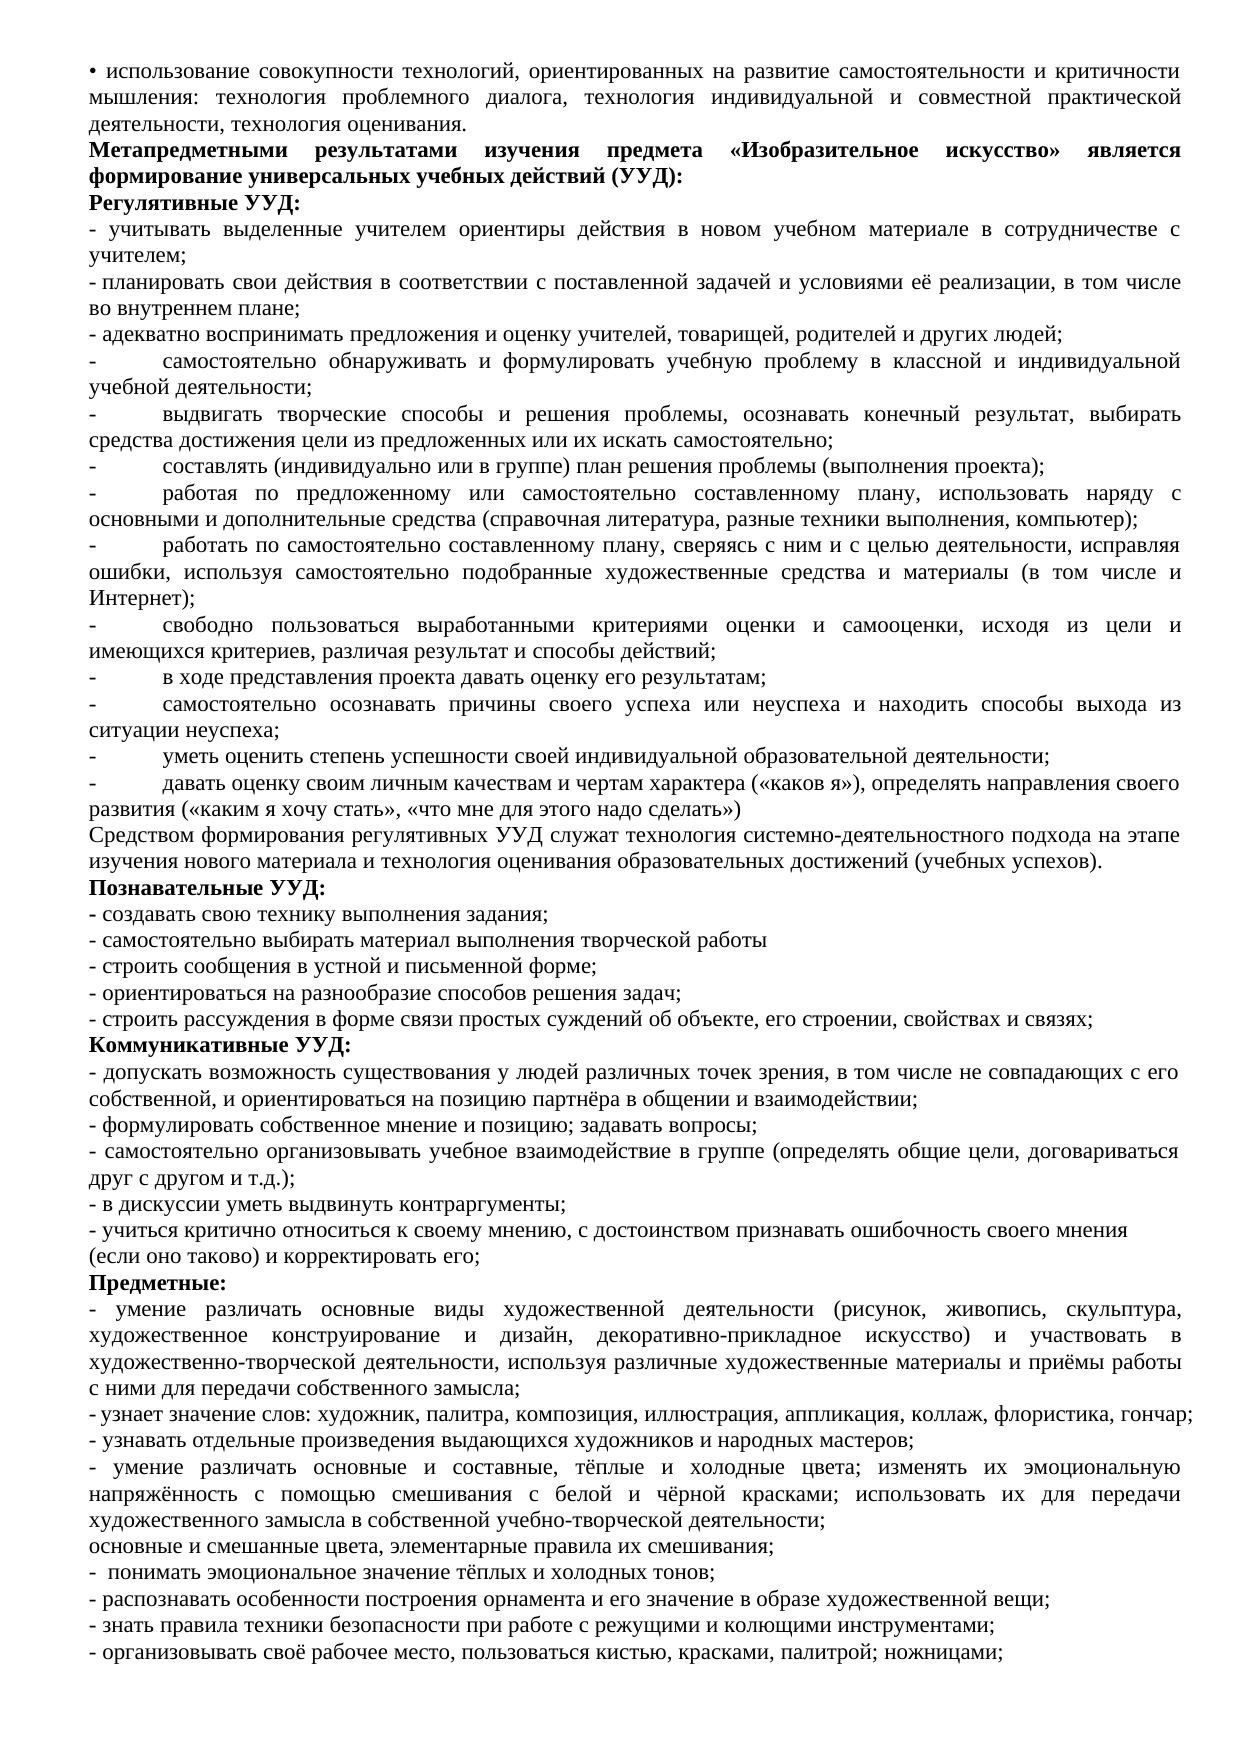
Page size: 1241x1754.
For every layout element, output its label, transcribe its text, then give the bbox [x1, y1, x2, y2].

list в дискуссии уметь выдвинуть контраргументы; [89, 1190, 1196, 1216]
list составлять (индивидуально или в группе) план решения проблемы (выполнения проекта); [89, 452, 1196, 478]
list узнает значение слов: художник, палитра, композиция, иллюстрация, аппликация, коллаж, флористика, гончар; [89, 1401, 1196, 1427]
list формулировать собственное мнение и позицию; задавать вопросы; [89, 1111, 1196, 1137]
list ориентироваться на разнообразие способов решения задач; [89, 979, 1196, 1006]
list учиться критично относиться к своему мнению, с достоинством признавать ошибочность своего мнения (если оно таково) и корректировать его; [89, 1216, 1182, 1269]
list в ходе представления проекта давать оценку его результатам; [89, 663, 1196, 689]
list организовывать своё рабочее место, пользоваться кистью, красками, палитрой; ножницами; [89, 1638, 1196, 1664]
list работая по предложенному или самостоятельно составленному плану, использовать наряду с основными и дополнительные средства (справочная литература, разные техники выполнения, компьютер); [89, 479, 1182, 531]
subtitle Метапредметными результатами изучения предмета «Изобразительное искусство» является формирование универсальных учебных действий (УУД): [89, 136, 1181, 189]
list планировать свои действия в соответствии с поставленной задачей и условиями её реализации, в том числе во внутреннем плане; [89, 268, 1182, 321]
list давать оценку своим личным качествам и чертам характера («каков я»), определять направления своего развития («каким я хочу стать», «что мне для этого надо сделать») [89, 768, 1182, 821]
list учитывать выделенные учителем ориентиры действия в новом учебном материале в сотрудничестве с учителем; [89, 215, 1181, 268]
list строить сообщения в устной и письменной форме; [89, 953, 1196, 979]
text Средством формирования регулятивных УУД служат технология системно-деятельностного подхода на этапе изучения нового материала и технология оценивания образовательных достижений (учебных успехов). [89, 821, 1182, 874]
list уметь оценить степень успешности своей индивидуальной образовательной деятельности; [89, 742, 1196, 768]
list узнавать отдельные произведения выдающихся художников и народных мастеров; [89, 1427, 1196, 1453]
list понимать эмоциональное значение тёплых и холодных тонов; [89, 1559, 1196, 1585]
list самостоятельно осознавать причины своего успеха или неуспеха и находить способы выхода из ситуации неуспеха; [89, 689, 1182, 742]
subtitle Познавательные УУД: [89, 874, 1196, 900]
text основные и смешанные цвета, элементарные правила их смешивания; [89, 1532, 1196, 1559]
list адекватно воспринимать предложения и оценку учителей, товарищей, родителей и других людей; [89, 321, 1196, 347]
list самостоятельно обнаруживать и формулировать учебную проблему в классной и индивидуальной учебной деятельности; [89, 347, 1181, 400]
list строить рассуждения в форме связи простых суждений об объекте, его строении, свойствах и связях; [89, 1006, 1196, 1032]
text Регулятивные УУД: [89, 189, 1196, 215]
list знать правила техники безопасности при работе с режущими и колющими инструментами; [89, 1611, 1196, 1638]
subtitle Коммуникативные УУД: [89, 1032, 1196, 1058]
list выдвигать творческие способы и решения проблемы, осознавать конечный результат, выбирать средства достижения цели из предложенных или их искать самостоятельно; [89, 400, 1182, 452]
list свободно пользоваться выработанными критериями оценки и самооценки, исходя из цели и имеющихся критериев, различая результат и способы действий; [89, 611, 1182, 663]
text - создавать свою технику выполнения задания; [89, 900, 1196, 926]
list допускать возможность существования у людей различных точек зрения, в том числе не совпадающих с его собственной, и ориентироваться на позицию партнёра в общении и взаимодействии; [89, 1058, 1181, 1111]
list работать по самостоятельно составленному плану, сверяясь с ним и с целью деятельности, исправляя ошибки, используя самостоятельно подобранные художественные средства и материалы (в том числе и Интернет); [89, 532, 1181, 611]
list распознавать особенности построения орнамента и его значение в образе художественной вещи; [89, 1585, 1196, 1611]
list умение различать основные виды художественной деятельности (рисунок, живопись, скульптура, художественное конструирование и дизайн, декоративно-прикладное искусство) и участвовать в художественно-творческой деятельности, используя различные художественные материалы и приёмы работы с ними для передачи собственного замысла; [89, 1295, 1182, 1401]
subtitle Предметные: [89, 1269, 1196, 1295]
list самостоятельно организовывать учебное взаимодействие в группе (определять общие цели, договариваться друг с другом и т.д.); [89, 1137, 1182, 1190]
list использование совокупности технологий, ориентированных на развитие самостоятельности и критичности мышления: технология проблемного диалога, технология индивидуальной и совместной практической деятельности, технология оценивания. [89, 57, 1182, 136]
list умение различать основные и составные, тёплые и холодные цвета; изменять их эмоциональную напряжённость с помощью смешивания с белой и чёрной красками; использовать их для передачи художественного замысла в собственной учебно-творческой деятельности; [89, 1453, 1182, 1532]
list самостоятельно выбирать материал выполнения творческой работы [89, 927, 1196, 953]
